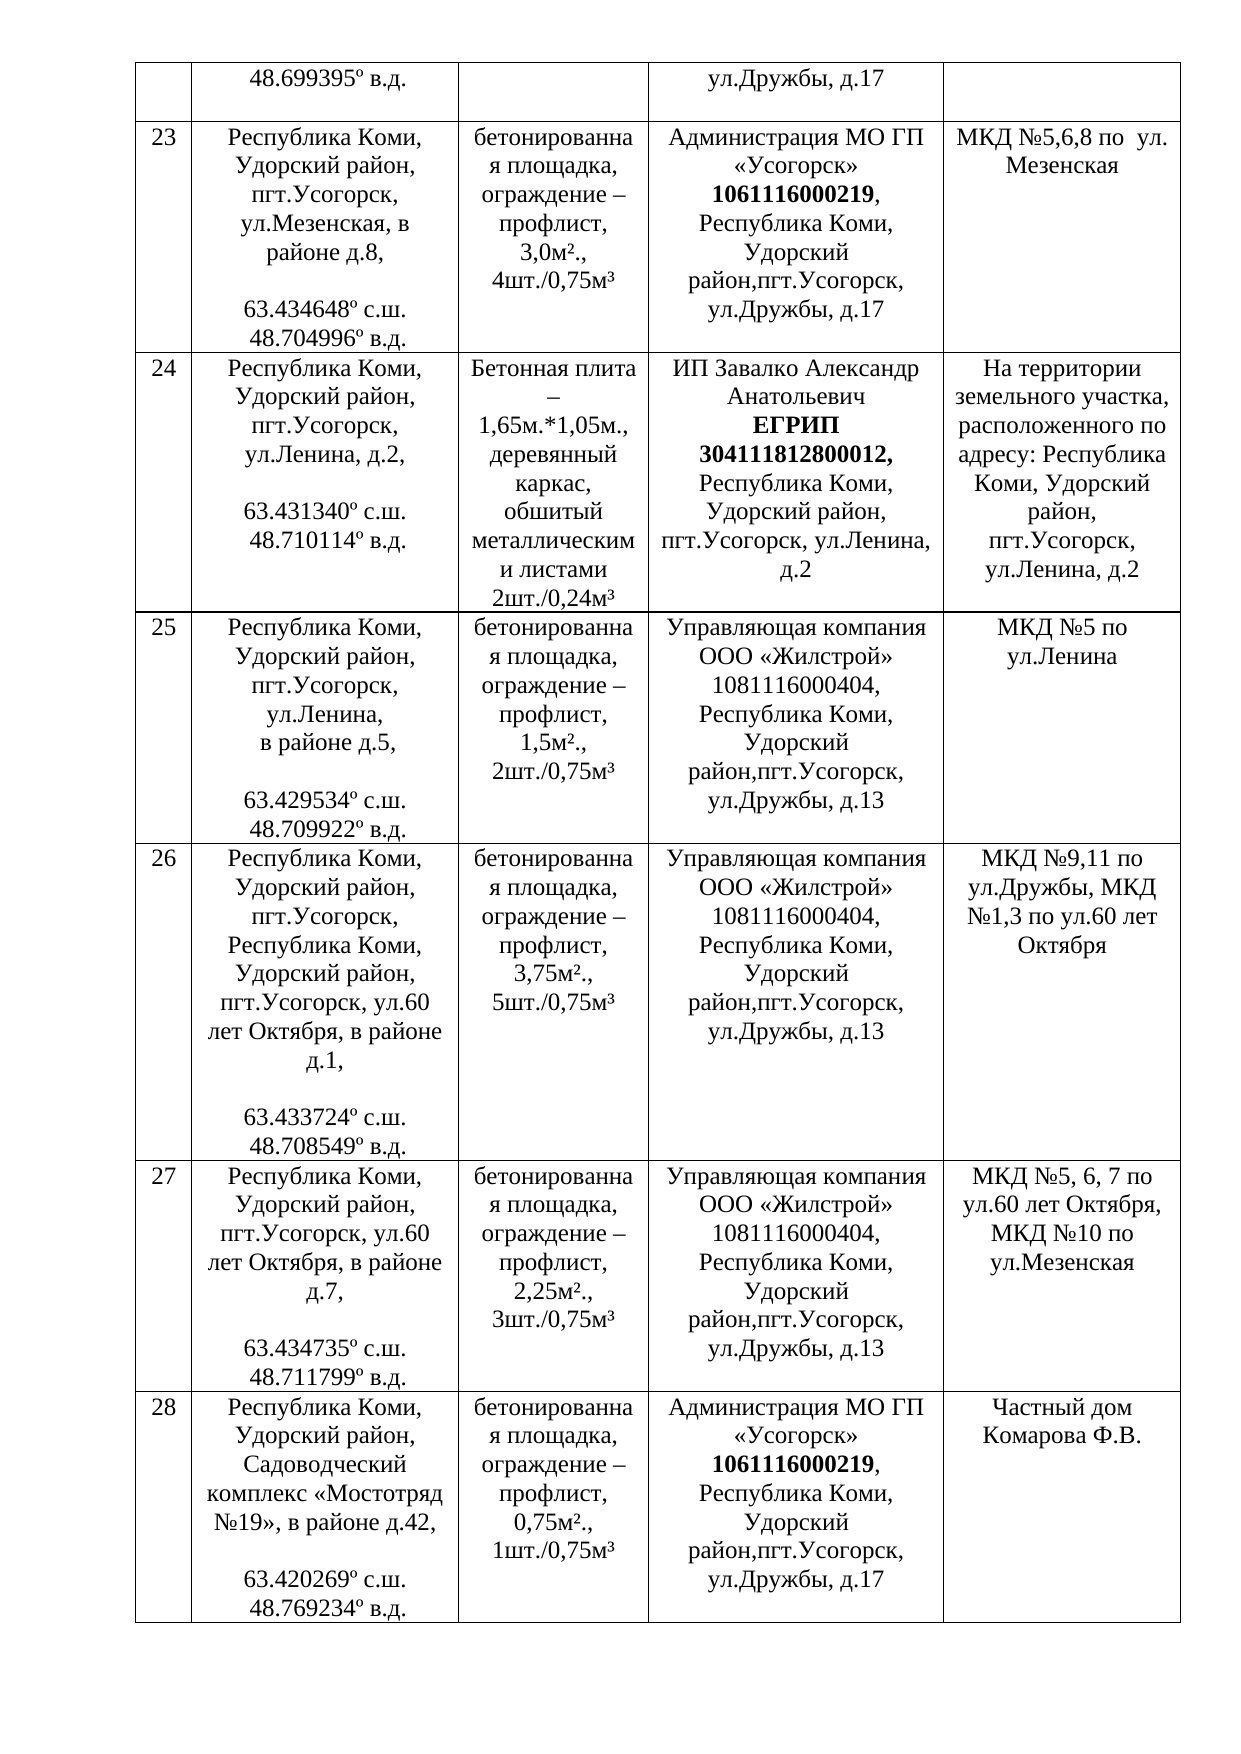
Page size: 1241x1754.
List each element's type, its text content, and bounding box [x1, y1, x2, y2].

table_cell бетонированная площадка, ограждение – профлист, 3,0м²., 4шт./0,75м³ [459, 122, 648, 352]
table_cell 26 [136, 844, 191, 1160]
table_cell МКД №9,11 по ул.Дружбы, МКД №1,3 по ул.60 лет Октября [944, 844, 1180, 1160]
table_cell 28 [136, 1392, 191, 1622]
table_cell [459, 63, 648, 121]
table_cell 25 [136, 613, 191, 842]
table_cell Республика Коми, Удорский район, пгт.Усогорск, Республика Коми, Удорский район, пгт.Усогорск, ул.60 лет Октября, в районе д.1, 63.433724º с.ш. 48.708549º в.д. [192, 844, 458, 1160]
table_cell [192, 63, 458, 121]
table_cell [649, 122, 943, 352]
table_cell 24 [136, 353, 191, 611]
table_cell Республика Коми, Удорский район, Садоводческий комплекс «Мостотряд №19», в районе д.42, 63.420269º с.ш. 48.769234º в.д. [192, 1392, 458, 1622]
table_cell 27 [136, 1161, 191, 1391]
table_cell бетонированная площадка, ограждение – профлист, 3,75м²., 5шт./0,75м³ [459, 844, 648, 1160]
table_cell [459, 1392, 648, 1622]
table_cell бетонированная площадка, ограждение – профлист, 2,25м²., 3шт./0,75м³ [459, 1161, 648, 1391]
table_cell Республика Коми, Удорский район, пгт.Усогорск, ул.Ленина, д.2, 63.431340º с.ш. 48.710114º в.д. [192, 353, 458, 611]
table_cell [944, 63, 1180, 121]
table_cell Республика Коми, Удорский район, пгт.Усогорск, ул.Ленина, в районе д.5, 63.429534º с.ш. 48.709922º в.д. [192, 613, 458, 842]
table_cell 22 [136, 63, 191, 121]
table_cell Республика Коми, Удорский район, пгт.Усогорск, ул.60 лет Октября, в районе д.7, 63.434735º с.ш. 48.711799º в.д. [192, 1161, 458, 1391]
table_cell На территории земельного участка, расположенного по адресу: Республика Коми, Удорский район, пгт.Усогорск, ул.Ленина, д.2 [944, 353, 1180, 611]
table_cell 23 [136, 122, 191, 352]
table_cell Управляющая компания ООО «Жилстрой» 1081116000404, Республика Коми, Удорский район,пгт.Усогорск, ул.Дружбы, д.13 [649, 613, 943, 842]
table_cell Бетонная плита – 1,65м.*1,05м., деревянный каркас, обшитый металлическими листами 2шт./0,24м³ [459, 353, 648, 611]
table_cell Частный дом Комарова Ф.В. [944, 1392, 1180, 1622]
table_cell Управляющая компания ООО «Жилстрой» 1081116000404, Республика Коми, Удорский район,пгт.Усогорск, ул.Дружбы, д.13 [649, 844, 943, 1160]
table_cell бетонированная площадка, ограждение – профлист, 1,5м²., 2шт./0,75м³ [459, 613, 648, 842]
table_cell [649, 1392, 943, 1622]
table_cell МКД №5,6,8 по ул. Мезенская [944, 122, 1180, 352]
table_cell Республика Коми, Удорский район, пгт.Усогорск, ул.Мезенская, в районе д.8, 63.434648º с.ш. 48.704996º в.д. [192, 122, 458, 352]
table_cell Управляющая компания ООО «Жилстрой» 1081116000404, Республика Коми, Удорский район,пгт.Усогорск, ул.Дружбы, д.13 [649, 1161, 943, 1391]
table_cell МКД №5, 6, 7 по ул.60 лет Октября, МКД №10 по ул.Мезенская [944, 1161, 1180, 1391]
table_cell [649, 63, 943, 121]
table_cell ИП Завалко Александр Анатольевич ЕГРИП 304111812800012, Республика Коми, Удорский район, пгт.Усогорск, ул.Ленина, д.2 [649, 353, 943, 611]
table_cell МКД №5 по ул.Ленина [944, 613, 1180, 842]
